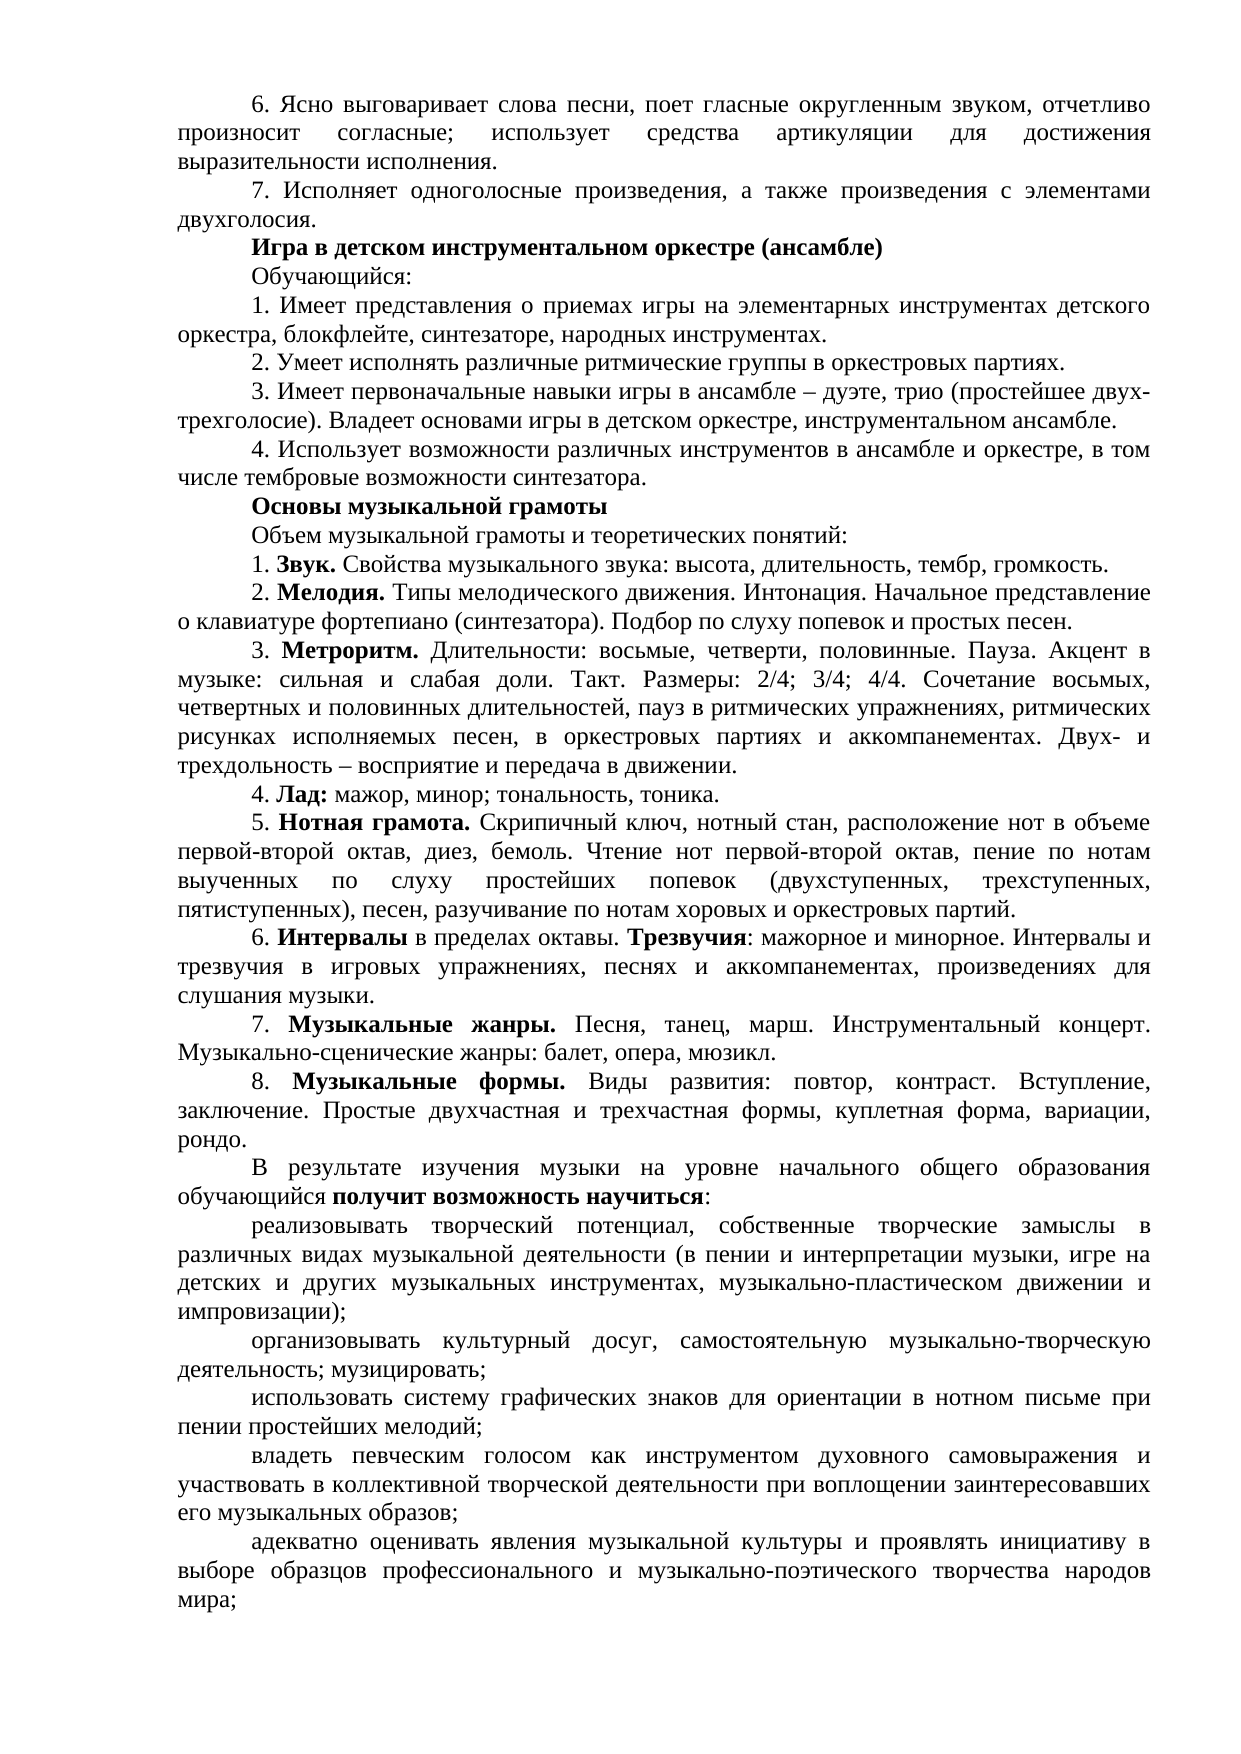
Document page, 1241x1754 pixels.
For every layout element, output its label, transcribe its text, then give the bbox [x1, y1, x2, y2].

text 6. Ясно выговаривает слова песни, поет гласные округленным звуком, отчетливо произносит согласные; использует средства артикуляции для достижения выразительности исполнения. [177, 89, 1152, 175]
text 7. Музыкальные жанры. Песня, танец, марш. Инструментальный концерт. Музыкально-сценические жанры: балет, опера, мюзикл. [177, 1009, 1152, 1066]
text 4. Использует возможности различных инструментов в ансамбле и оркестре, в том числе тембровые возможности синтезатора. [177, 434, 1152, 491]
text 1. Имеет представления о приемах игры на элементарных инструментах детского оркестра, блокфлейте, синтезаторе, народных инструментах. [177, 290, 1152, 347]
text 4. Лад: мажор, минор; тональность, тоника. [177, 779, 1152, 807]
text 3. Имеет первоначальные навыки игры в ансамбле – дуэте, трио (простейшее двух-трехголосие). Владеет основами игры в детском оркестре, инструментальном ансамбле. [177, 376, 1152, 434]
text 5. Нотная грамота. Скрипичный ключ, нотный стан, расположение нот в объеме первой-второй октав, диез, бемоль. Чтение нот первой-второй октав, пение по нотам выученных по слуху простейших попевок (двухступенных, трехступенных, пятиступенных), песен, разучивание по нотам хоровых и оркестровых партий. [177, 807, 1152, 922]
text владеть певческим голосом как инструментом духовного самовыражения и участвовать в коллективной творческой деятельности при воплощении заинтересовавших его музыкальных образов; [177, 1440, 1152, 1526]
text адекватно оценивать явления музыкальной культуры и проявлять инициативу в выборе образцов профессионального и музыкально-поэтического творчества народов мира; [177, 1526, 1152, 1612]
text 2. Умеет исполнять различные ритмические группы в оркестровых партиях. [177, 347, 1152, 376]
text организовывать культурный досуг, самостоятельную музыкально-творческую деятельность; музицировать; [177, 1325, 1152, 1382]
text 3. Метроритм. Длительности: восьмые, четверти, половинные. Пауза. Акцент в музыке: сильная и слабая доли. Такт. Размеры: 2/4; 3/4; 4/4. Сочетание восьмых, четвертных и половинных длительностей, пауз в ритмических упражнениях, ритмических рисунках исполняемых песен, в оркестровых партиях и аккомпанементах. Двух- и трехдольность – восприятие и передача в движении. [177, 635, 1152, 779]
text Основы музыкальной грамоты [177, 491, 1152, 520]
text использовать систему графических знаков для ориентации в нотном письме при пении простейших мелодий; [177, 1382, 1152, 1440]
text 6. Интервалы в пределах октавы. Трезвучия: мажорное и минорное. Интервалы и трезвучия в игровых упражнениях, песнях и аккомпанементах, произведениях для слушания музыки. [177, 922, 1152, 1009]
text 2. Мелодия. Типы мелодического движения. Интонация. Начальное представление о клавиатуре фортепиано (синтезатора). Подбор по слуху попевок и простых песен. [177, 577, 1152, 635]
text 7. Исполняет одноголосные произведения, а также произведения с элементами двухголосия. [177, 175, 1152, 232]
text Объем музыкальной грамоты и теоретических понятий: [177, 520, 1152, 549]
text реализовывать творческий потенциал, собственные творческие замыслы в различных видах музыкальной деятельности (в пении и интерпретации музыки, игре на детских и других музыкальных инструментах, музыкально-пластическом движении и импровизации); [177, 1210, 1152, 1325]
text Игра в детском инструментальном оркестре (ансамбле) [177, 232, 1152, 261]
text 8. Музыкальные формы. Виды развития: повтор, контраст. Вступление, заключение. Простые двухчастная и трехчастная формы, куплетная форма, вариации, рондо. [177, 1066, 1152, 1152]
text Обучающийся: [177, 261, 1152, 290]
text В результате изучения музыки на уровне начального общего образования обучающийся получит возможность научиться: [177, 1152, 1152, 1210]
text 1. Звук. Свойства музыкального звука: высота, длительность, тембр, громкость. [177, 549, 1152, 577]
